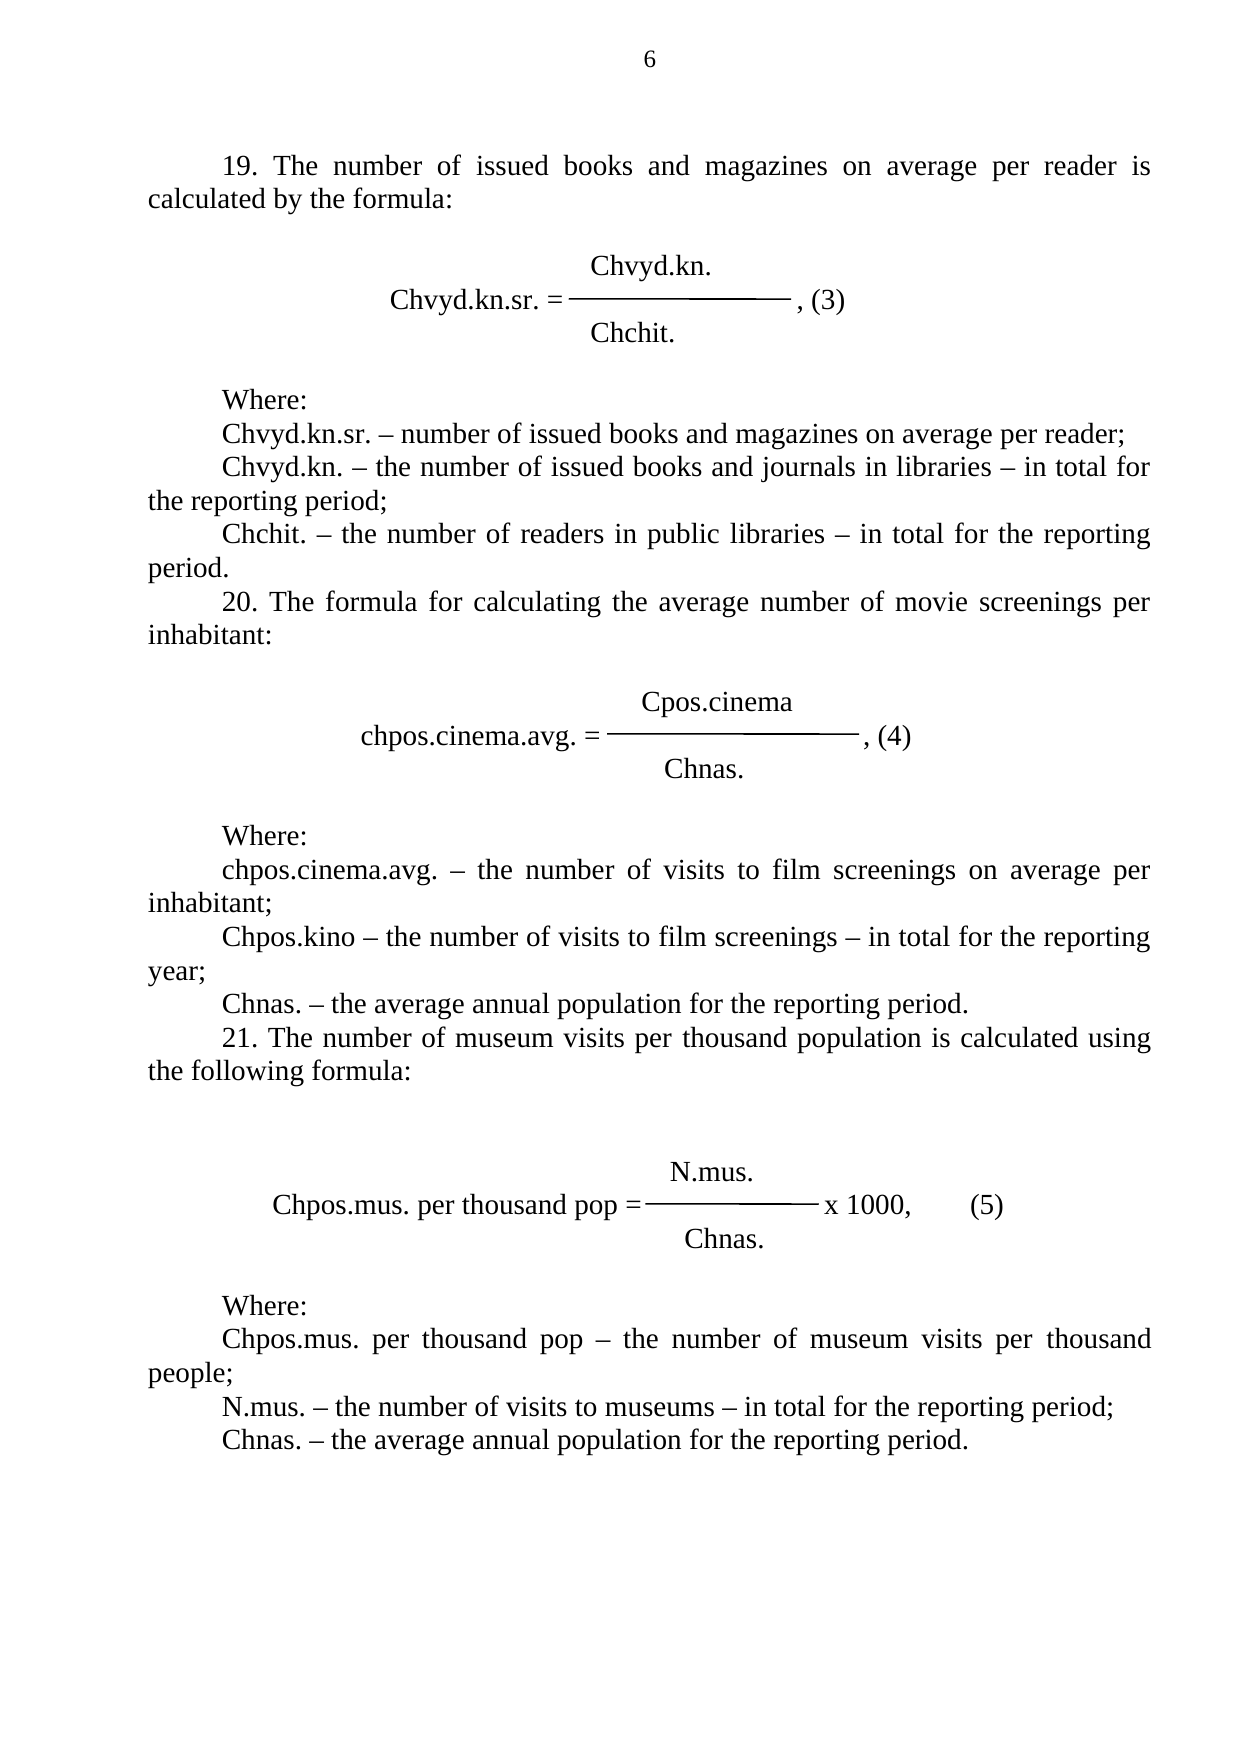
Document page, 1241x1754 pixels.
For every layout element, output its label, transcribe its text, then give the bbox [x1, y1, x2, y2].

text Chnas. – the average annual population for the reporting period. [148, 1422, 1152, 1456]
text Chnas. – the average annual population for the reporting period. [148, 986, 1152, 1020]
text Chpos.mus. per thousand pop – the number of museum visits per thousand people; [148, 1322, 1152, 1389]
text Chpos.kino – the number of visits to film screenings – in total for the reporting year; [148, 919, 1152, 986]
text Chnas. [148, 1221, 1152, 1254]
text Chvyd.kn. [148, 248, 1152, 282]
text Chnas. [148, 751, 1152, 785]
text N.mus. [148, 1154, 1152, 1187]
text Where: [148, 1288, 1152, 1322]
text 19. The number of issued books and magazines on average per reader is calculated by the formula: [148, 148, 1152, 215]
text 21. The number of museum visits per thousand population is calculated using the following formula: [148, 1020, 1152, 1087]
text N.mus. – the number of visits to museums – in total for the reporting period; [148, 1389, 1152, 1422]
text Where: [148, 818, 1152, 852]
text Chvyd.kn. – the number of issued books and journals in libraries – in total for the reporting period; [148, 449, 1152, 517]
text Where: [148, 382, 1152, 416]
text Chchit. – the number of readers in public libraries – in total for the reporting period. [148, 517, 1152, 584]
text chpos.cinema.avg. = , (4) [148, 718, 1152, 751]
text 20. The formula for calculating the average number of movie screenings per inhabitant: [148, 584, 1152, 651]
text chpos.cinema.avg. – the number of visits to film screenings on average per inhabitant; [148, 852, 1152, 919]
text Cpos.cinema [148, 684, 1152, 718]
text Chvyd.kn.sr. = , (3) [148, 282, 1152, 315]
text Chpos.mus. per thousand pop = x 1000, (5) [177, 1187, 1152, 1221]
text Chchit. [148, 315, 1152, 349]
text Chvyd.kn.sr. – number of issued books and magazines on average per reader; [148, 416, 1152, 449]
